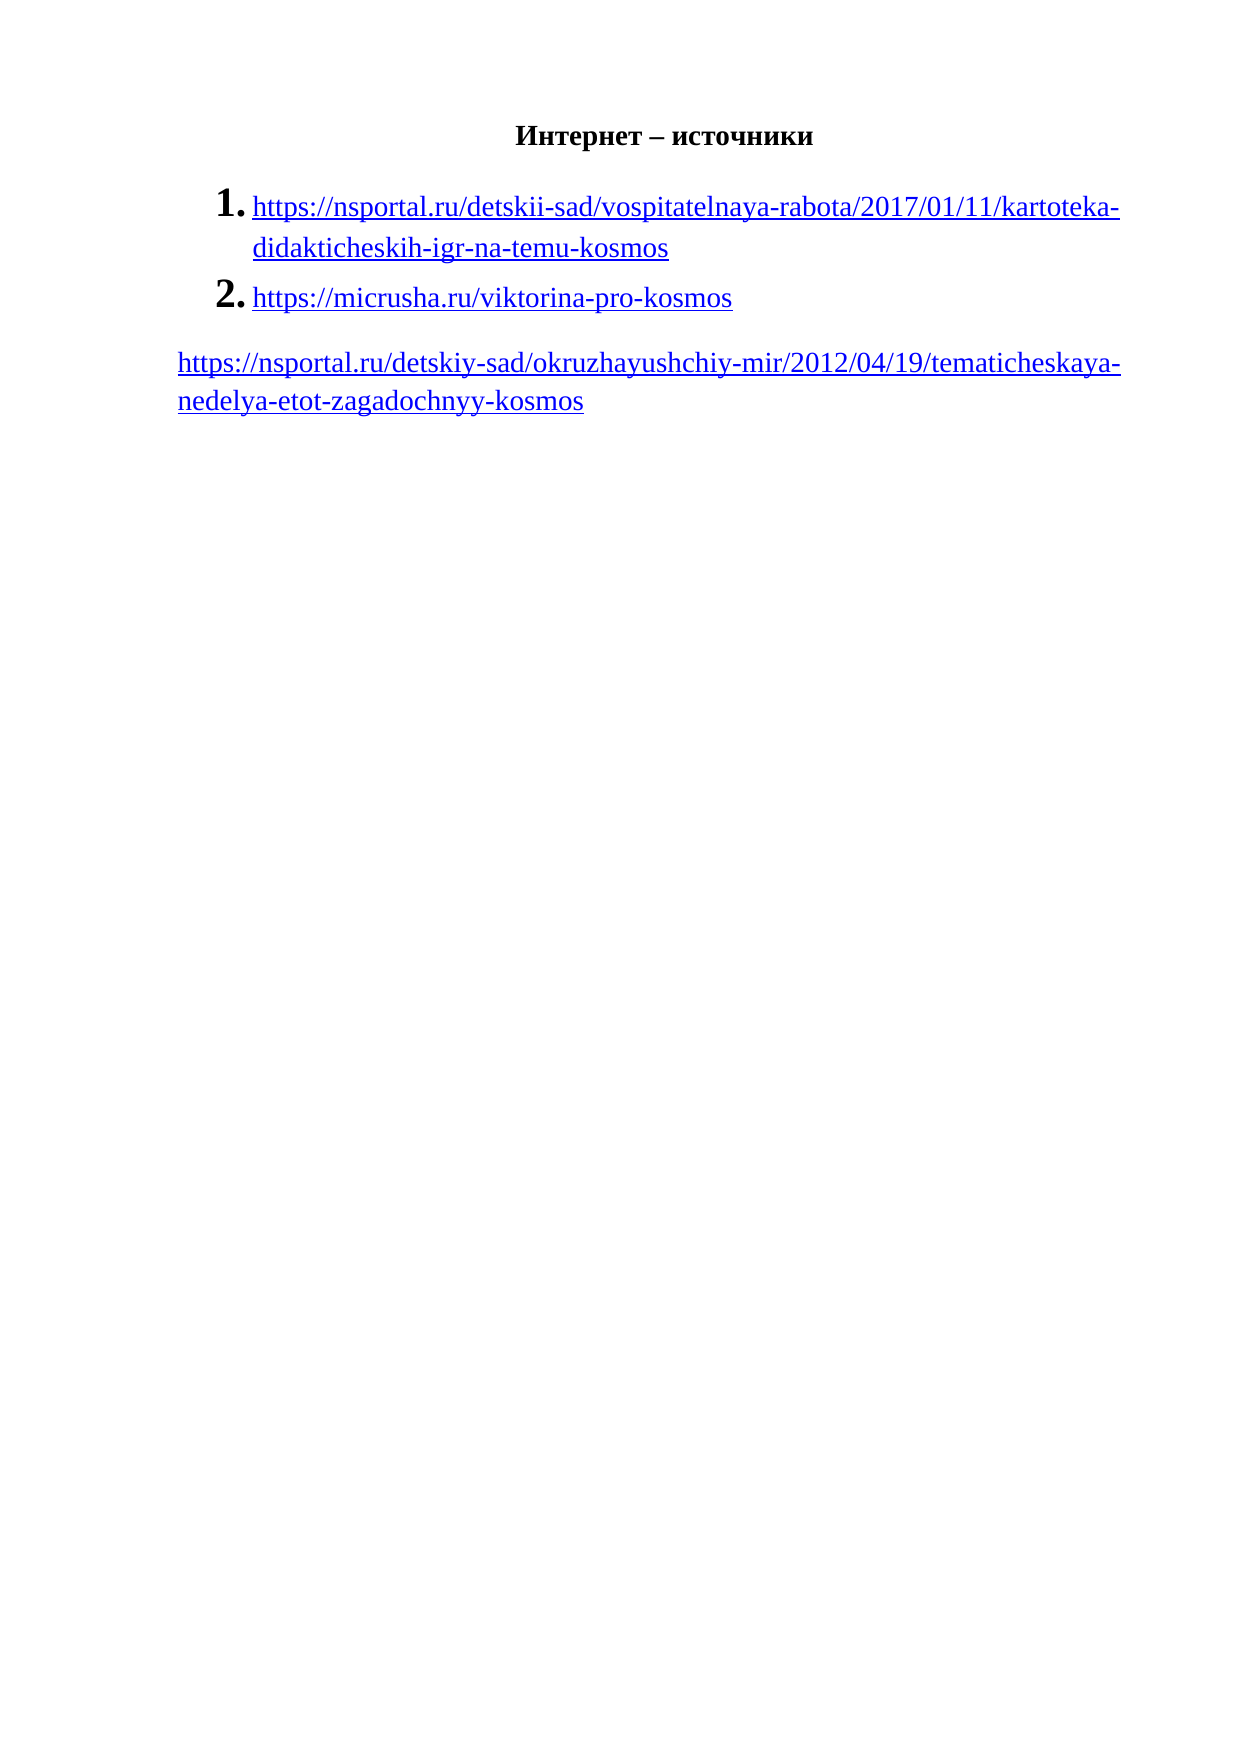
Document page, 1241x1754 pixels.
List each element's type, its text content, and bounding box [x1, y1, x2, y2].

text https://nsportal.ru/detskiy-sad/okruzhayushchiy-mir/2012/04/19/tematicheskaya-nedelya-etot-zagadochnyy-kosmos [177, 345, 1152, 417]
text Интернет – источники [177, 118, 1152, 152]
list https://nsportal.ru/detskii-sad/vospitatelnaya-rabota/2017/01/11/kartoteka-didakticheskih-igr-na-temu-kosmos [215, 177, 1152, 264]
list https://micrusha.ru/viktorina-pro-kosmos [215, 269, 1152, 317]
